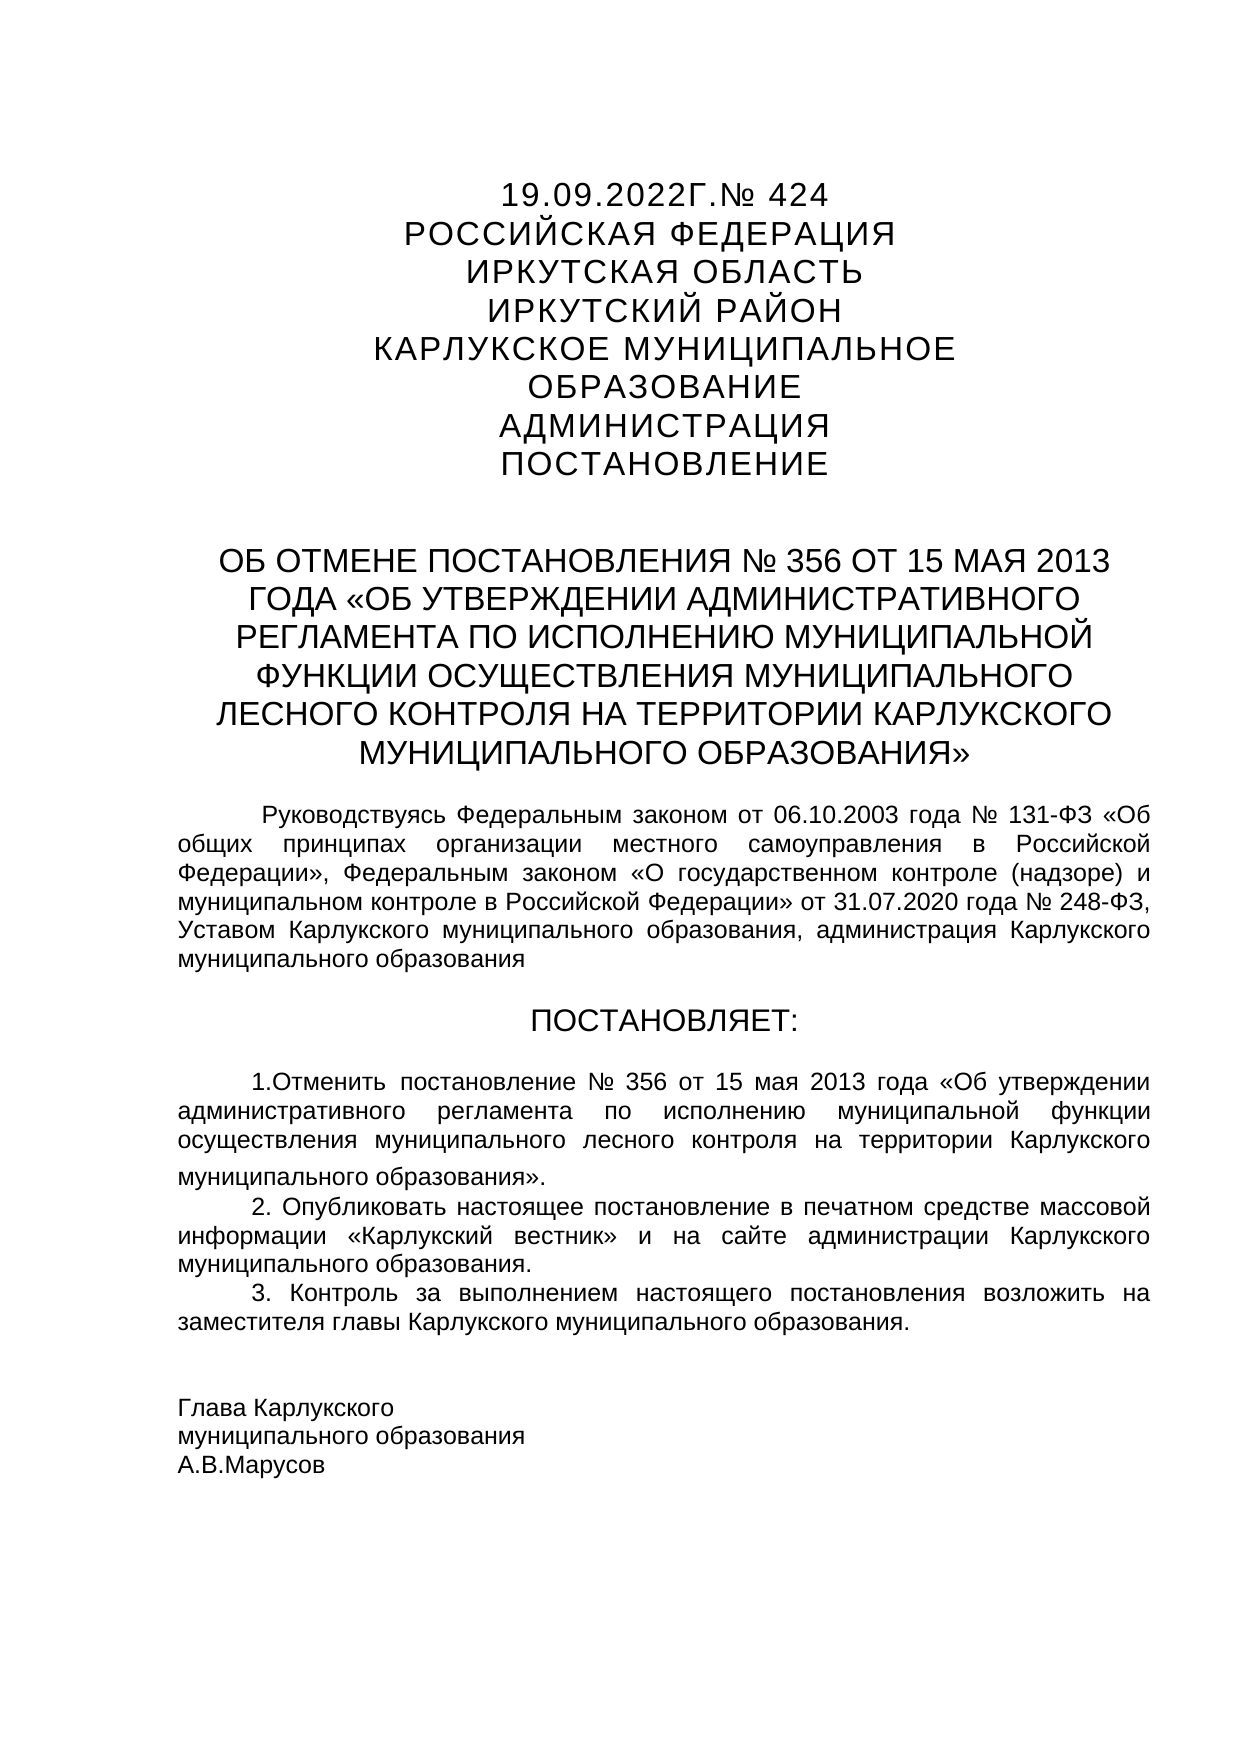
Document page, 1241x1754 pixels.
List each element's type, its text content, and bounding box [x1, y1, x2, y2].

text АДМИНИСТРАЦИЯ [177, 406, 1152, 444]
text 1.Отменить постановление № 356 от 15 мая 2013 года «Об утверждении административного регламента по исполнению муниципальной функции осуществления муниципального лесного контроля на территории Карлукского муниципального образования». [177, 1067, 1152, 1192]
text КАРЛУКСКОЕ МУНИЦИПАЛЬНОЕ [177, 329, 1152, 367]
text ПОСТАНОВЛЕНИЕ [177, 444, 1152, 483]
text ПОСТАНОВЛЯЕТ: [177, 1002, 1152, 1038]
text ИРКУТСКАЯ ОБЛАСТЬ [177, 252, 1152, 291]
text ИРКУТСКИЙ РАЙОН [177, 291, 1152, 329]
text Руководствуясь Федеральным законом от 06.10.2003 года № 131-ФЗ «Об общих принципах организации местного самоуправления в Российской Федерации», Федеральным законом «О государственном контроле (надзоре) и муниципальном контроле в Российской Федерации» от 31.07.2020 года № 248-ФЗ, Уставом Карлукского муниципального образования, администрация Карлукского муниципального образования [177, 801, 1152, 973]
text 2. Опубликовать настоящее постановление в печатном средстве массовой информации «Карлукский вестник» и на сайте администрации Карлукского муниципального образования. [177, 1192, 1152, 1278]
text муниципального образования [177, 1421, 1152, 1450]
text 3. Контроль за выполнением настоящего постановления возложить на заместителя главы Карлукского муниципального образования. [177, 1278, 1152, 1336]
text ОБРАЗОВАНИЕ [177, 367, 1152, 406]
text РОССИЙСКАЯ ФЕДЕРАЦИЯ [148, 214, 1152, 252]
text ОБ ОТМЕНЕ ПОСТАНОВЛЕНИЯ № 356 ОТ 15 МАЯ 2013 ГОДА «ОБ УТВЕРЖДЕНИИ АДМИНИСТРАТИВНОГО РЕГЛАМЕНТА ПО ИСПОЛНЕНИЮ МУНИЦИПАЛЬНОЙ ФУНКЦИИ ОСУЩЕСТВЛЕНИЯ МУНИЦИПАЛЬНОГО ЛЕСНОГО КОНТРОЛЯ НА ТЕРРИТОРИИ КАРЛУКСКОГО МУНИЦИПАЛЬНОГО ОБРАЗОВАНИЯ» [177, 541, 1152, 771]
text 19.09.2022Г.№ 424 [177, 175, 1152, 214]
text Глава Карлукского [177, 1392, 1152, 1421]
text А.В.Марусов [177, 1450, 1152, 1479]
